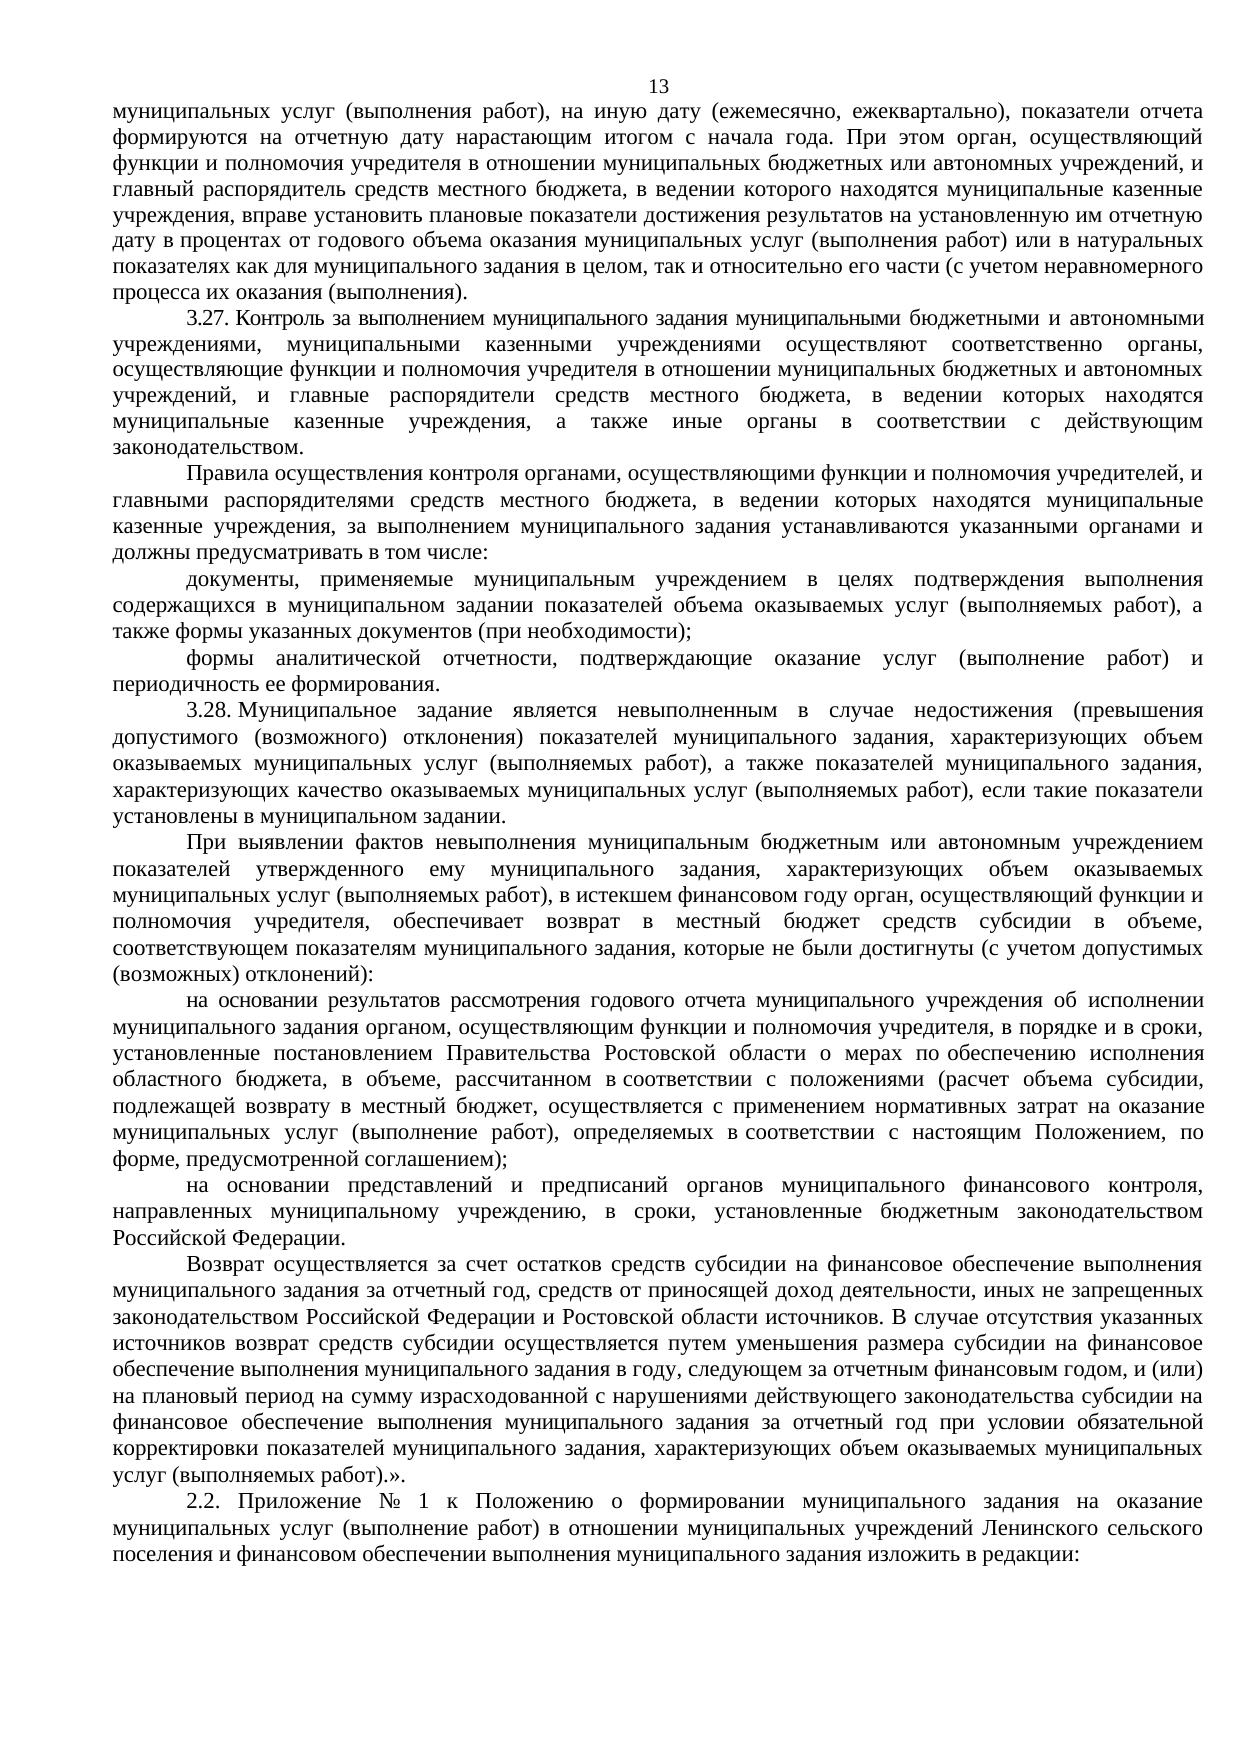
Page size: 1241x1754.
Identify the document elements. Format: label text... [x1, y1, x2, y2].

text на основании результатов рассмотрения годового отчета муниципального учреждения об исполнении муниципального задания органом, осуществляющим функции и полномочия учредителя, в порядке и в сроки, установленные постановлением Правительства Ростовской области о мерах по обеспечению исполнения областного бюджета, в объеме, рассчитанном в соответствии с положениями (расчет объема субсидии, подлежащей возврату в местный бюджет, осуществляется с применением нормативных затрат на оказание муниципальных услуг (выполнение работ), определяемых в соответствии с настоящим Положением, по форме, предусмотренной соглашением); [112, 986, 1205, 1171]
text При выявлении фактов невыполнения муниципальным бюджетным или автономным учреждением показателей утвержденного ему муниципального задания, характеризующих объем оказываемых муниципальных услуг (выполняемых работ), в истекшем финансовом году орган, осуществляющий функции и полномочия учредителя, обеспечивает возврат в местный бюджет средств субсидии в объеме, соответствующем показателям муниципального задания, которые не были достигнуты (с учетом допустимых (возможных) отклонений): [112, 828, 1205, 986]
text документы, применяемые муниципальным учреждением в целях подтверждения выполнения содержащихся в муниципальном задании показателей объема оказываемых услуг (выполняемых работ), а также формы указанных документов (при необходимости); [112, 565, 1205, 644]
text Правила осуществления контроля органами, осуществляющими функции и полномочия учредителей, и главными распорядителями средств местного бюджета, в ведении которых находятся муниципальные казенные учреждения, за выполнением муниципального задания устанавливаются указанными органами и должны предусматривать в том числе: [112, 459, 1205, 565]
text Возврат осуществляется за счет остатков средств субсидии на финансовое обеспечение выполнения муниципального задания за отчетный год, средств от приносящей доход деятельности, иных не запрещенных законодательством Российской Федерации и Ростовской области источников. В случае отсутствия указанных источников возврат средств субсидии осуществляется путем уменьшения размера субсидии на финансовое обеспечение выполнения муниципального задания в году, следующем за отчетным финансовым годом, и (или) на плановый период на сумму израсходованной с нарушениями действующего законодательства субсидии на финансовое обеспечение выполнения муниципального задания за отчетный год при условии обязательной корректировки показателей муниципального задания, характеризующих объем оказываемых муниципальных услуг (выполняемых работ).». [112, 1250, 1205, 1487]
text 2.2. Приложение № 1 к Положению о формировании муниципального задания на оказание муниципальных услуг (выполнение работ) в отношении муниципальных учреждений Ленинского сельского поселения и финансовом обеспечении выполнения муниципального задания изложить в редакции: [112, 1487, 1205, 1566]
text 3.27. Контроль за выполнением муниципального задания муниципальными бюджетными и автономными учреждениями, муниципальными казенными учреждениями осуществляют соответственно органы, осуществляющие функции и полномочия учредителя в отношении муниципальных бюджетных и автономных учреждений, и главные распорядители средств местного бюджета, в ведении которых находятся муниципальные казенные учреждения, а также иные органы в соответствии с действующим законодательством. [112, 304, 1205, 459]
text формы аналитической отчетности, подтверждающие оказание услуг (выполнение работ) и периодичность ее формирования. [112, 644, 1205, 697]
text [112, 98, 1205, 304]
text на основании представлений и предписаний органов муниципального финансового контроля, направленных муниципальному учреждению, в сроки, установленные бюджетным законодательством Российской Федерации. [112, 1171, 1205, 1250]
text 3.28. Муниципальное задание является невыполненным в случае недостижения (превышения допустимого (возможного) отклонения) показателей муниципального задания, характеризующих объем оказываемых муниципальных услуг (выполняемых работ), а также показателей муниципального задания, характеризующих качество оказываемых муниципальных услуг (выполняемых работ), если такие показатели установлены в муниципальном задании. [112, 697, 1205, 828]
